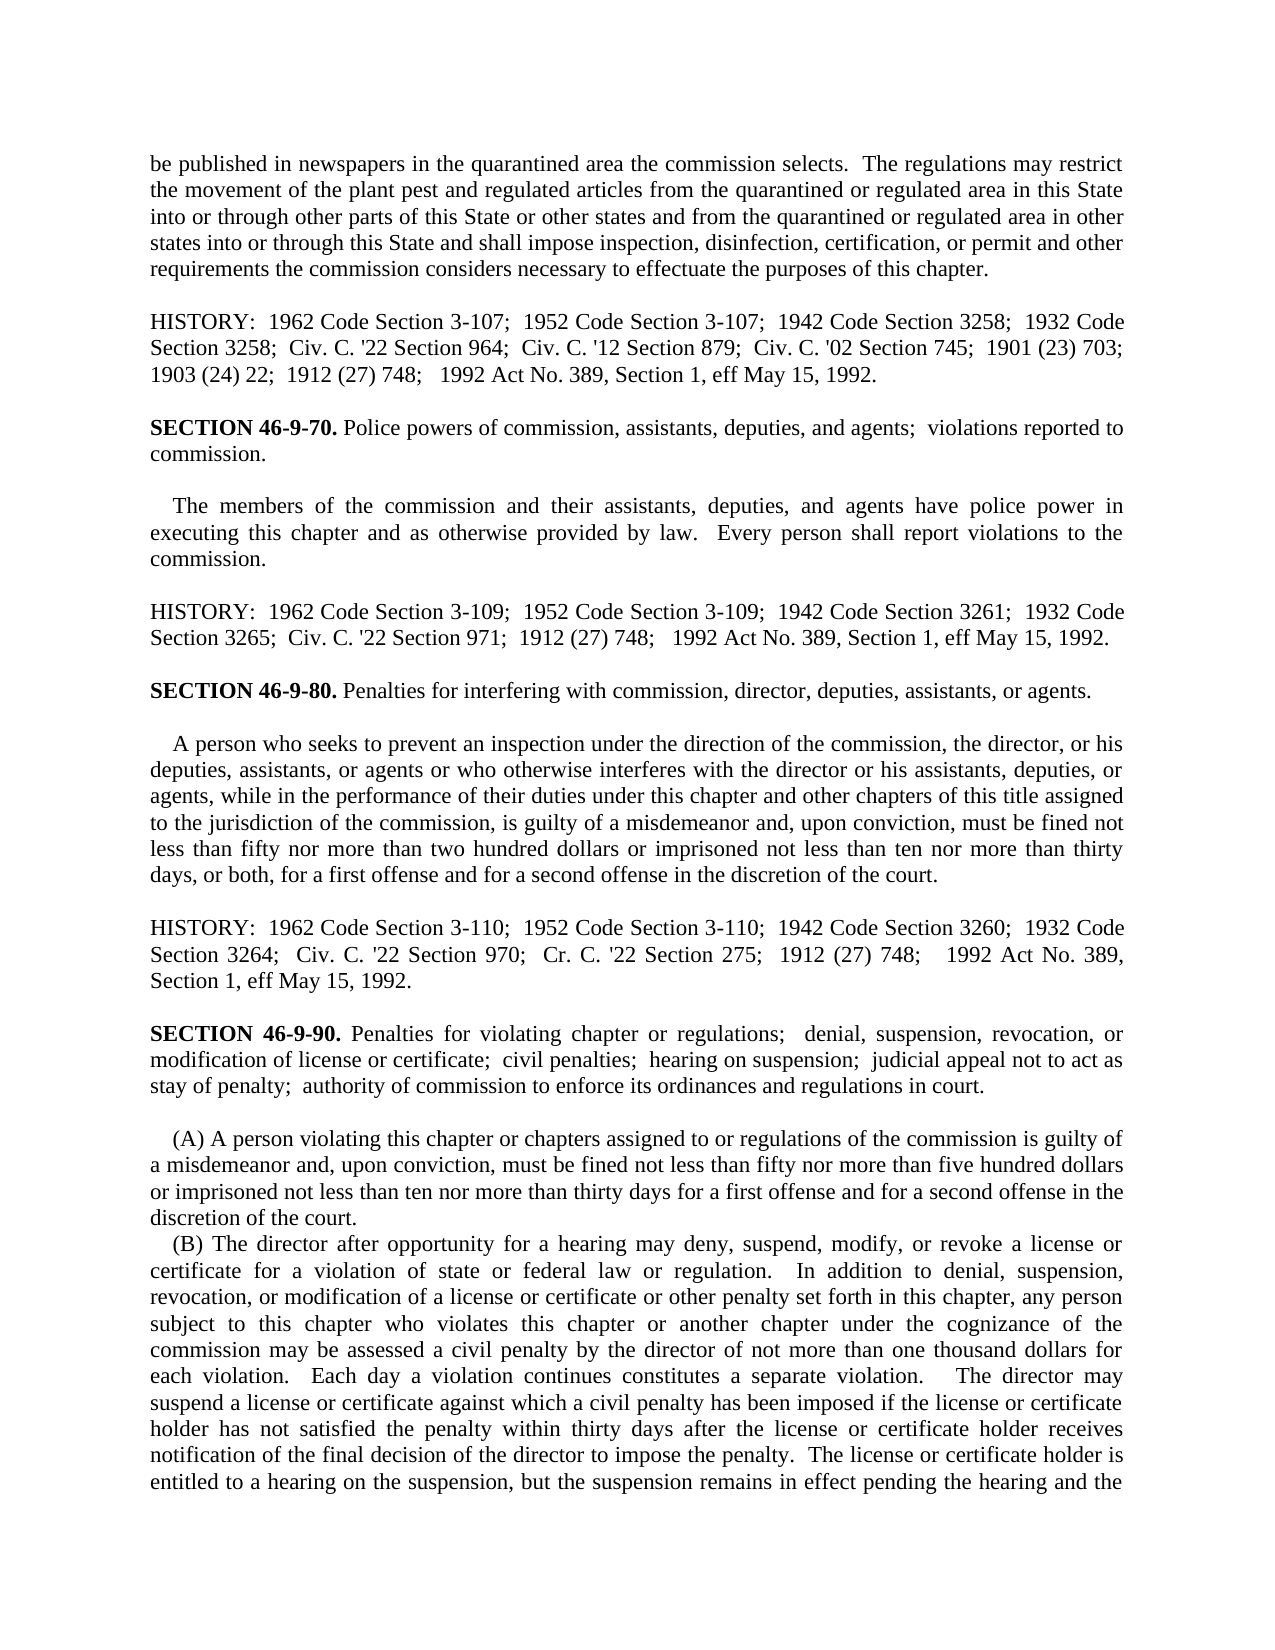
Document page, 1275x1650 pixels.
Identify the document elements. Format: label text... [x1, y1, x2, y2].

text HISTORY: 1962 Code Section 3-110; 1952 Code Section 3-110; 1942 Code Section 3260; 1932 Code Section 3264; Civ. C. '22 Section 970; Cr. C. '22 Section 275; 1912 (27) 748; 1992 Act No. 389, Section 1, eff May 15, 1992. [150, 914, 1125, 993]
text SECTION 46-9-80. Penalties for interfering with commission, director, deputies, assistants, or agents. [150, 677, 1125, 703]
text A person who seeks to prevent an inspection under the direction of the commission, the director, or his deputies, assistants, or agents or who otherwise interferes with the director or his assistants, deputies, or agents, while in the performance of their duties under this chapter and other chapters of this title assigned to the jurisdiction of the commission, is guilty of a misdemeanor and, upon conviction, must be fined not less than fifty nor more than two hundred dollars or imprisoned not less than ten nor more than thirty days, or both, for a first offense and for a second offense in the discretion of the court. [150, 730, 1125, 888]
text SECTION 46-9-90. Penalties for violating chapter or regulations; denial, suspension, revocation, or modification of license or certificate; civil penalties; hearing on suspension; judicial appeal not to act as stay of penalty; authority of commission to enforce its ordinances and regulations in court. [150, 1020, 1125, 1099]
text The members of the commission and their assistants, deputies, and agents have police power in executing this chapter and as otherwise provided by law. Every person shall report violations to the commission. [150, 493, 1125, 572]
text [150, 150, 1125, 282]
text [150, 1231, 1125, 1494]
text SECTION 46-9-70. Police powers of commission, assistants, deputies, and agents; violations reported to commission. [150, 413, 1125, 466]
text HISTORY: 1962 Code Section 3-109; 1952 Code Section 3-109; 1942 Code Section 3261; 1932 Code Section 3265; Civ. C. '22 Section 971; 1912 (27) 748; 1992 Act No. 389, Section 1, eff May 15, 1992. [150, 598, 1125, 651]
text (A) A person violating this chapter or chapters assigned to or regulations of the commission is guilty of a misdemeanor and, upon conviction, must be fined not less than fifty nor more than five hundred dollars or imprisoned not less than ten nor more than thirty days for a first offense and for a second offense in the discretion of the court. [150, 1125, 1125, 1231]
text HISTORY: 1962 Code Section 3-107; 1952 Code Section 3-107; 1942 Code Section 3258; 1932 Code Section 3258; Civ. C. '22 Section 964; Civ. C. '12 Section 879; Civ. C. '02 Section 745; 1901 (23) 703; 1903 (24) 22; 1912 (27) 748; 1992 Act No. 389, Section 1, eff May 15, 1992. [150, 308, 1125, 387]
